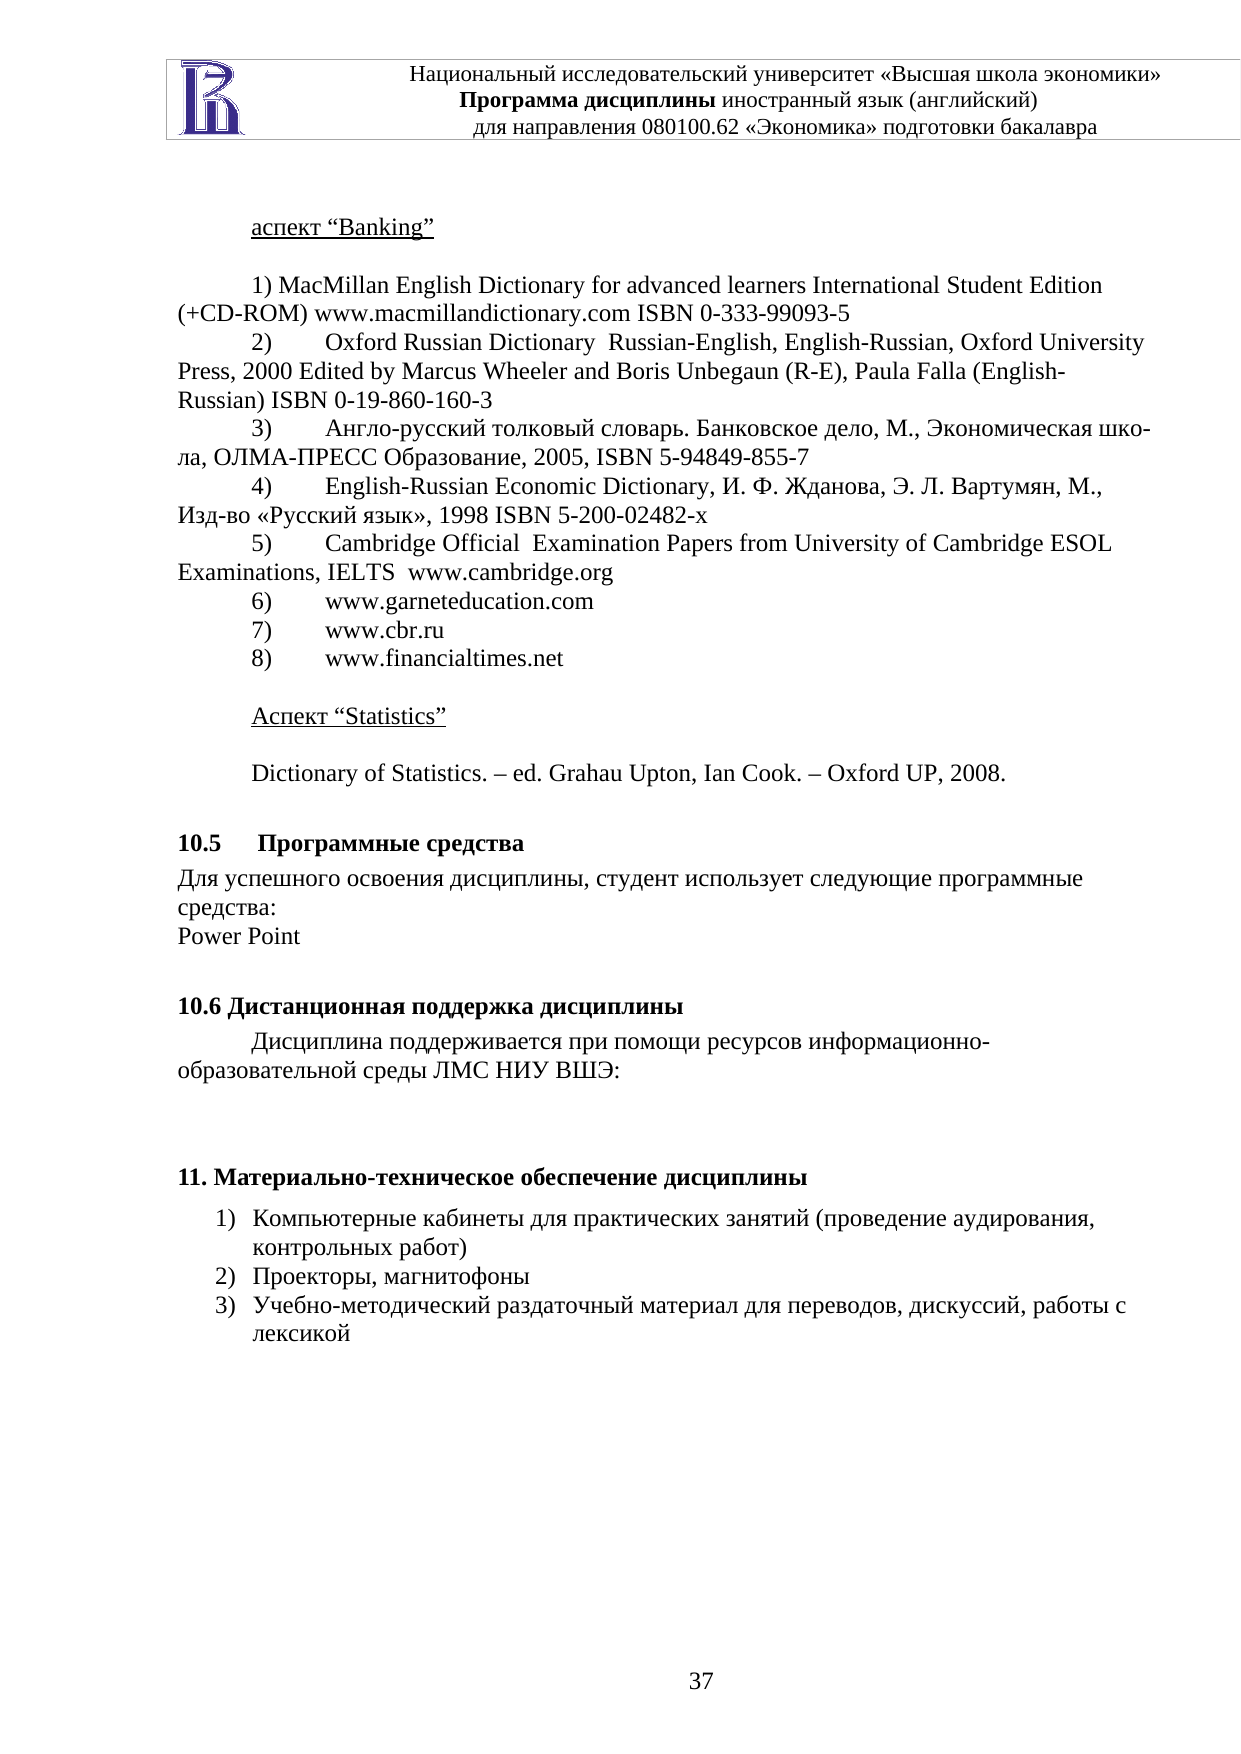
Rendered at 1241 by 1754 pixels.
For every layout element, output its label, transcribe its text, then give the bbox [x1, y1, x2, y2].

list Компьютерные кабинеты для практических занятий (проведение аудирования, контрольных работ) [215, 1203, 1152, 1261]
text 4) English-Russian Economic Dictionary, И. Ф. Жданова, Э. Л. Вартумян, М., Изд-во «Русский язык», 1998 ISBN 5-200-02482-x [177, 471, 1152, 528]
text Power Point [177, 921, 1152, 950]
text 6) www.garneteducation.com [177, 586, 1152, 615]
list Проекторы, магнитофоны [215, 1261, 1152, 1290]
subtitle 11. Материально-техническое обеспечение дисциплины [177, 1162, 1152, 1191]
subtitle Программные средства [177, 828, 1152, 857]
text 8) www.financialtimes.net [177, 643, 1152, 672]
text Dictionary of Statistics. – ed. Grahau Upton, Ian Cook. – Oxford UP, 2008. [177, 758, 1152, 787]
text Для успешного освоения дисциплины, студент использует следующие программные средства: [177, 863, 1152, 921]
text 7) www.cbr.ru [177, 615, 1152, 643]
subtitle 10.6 Дистанционная поддержка дисциплины [177, 991, 1152, 1020]
text Дисциплина поддерживается при помощи ресурсов информационно-образовательной среды ЛМС НИУ ВШЭ: [177, 1026, 1152, 1083]
text 2) Oxford Russian Dictionary Russian-English, English-Russian, Oxford University Press, 2000 Edited by Marcus Wheeler and Boris Unbegaun (R-E), Paula Falla (English-Russian) ISBN 0-19-860-160-3 [177, 327, 1152, 413]
text Аспект “Statistics” [177, 701, 1152, 730]
list Учебно-методический раздаточный материал для переводов, дискуссий, работы с лексикой [215, 1290, 1152, 1347]
text 3) Англо-русский толковый словарь. Банковское дело, М., Экономическая шко-ла, ОЛМА-ПРЕСС Образование, 2005, ISBN 5-94849-855-7 [177, 413, 1152, 471]
text аспект “Banking” [177, 212, 1152, 241]
text 5) Cambridge Official Examination Papers from University of Cambridge ESOL Examinations, IELTS www.cambridge.org [177, 528, 1152, 586]
picture [177, 60, 246, 135]
text 1) MacMillan English Dictionary for advanced learners International Student Edition (+CD-ROM) www.macmillandictionary.com ISBN 0-333-99093-5 [177, 270, 1152, 327]
